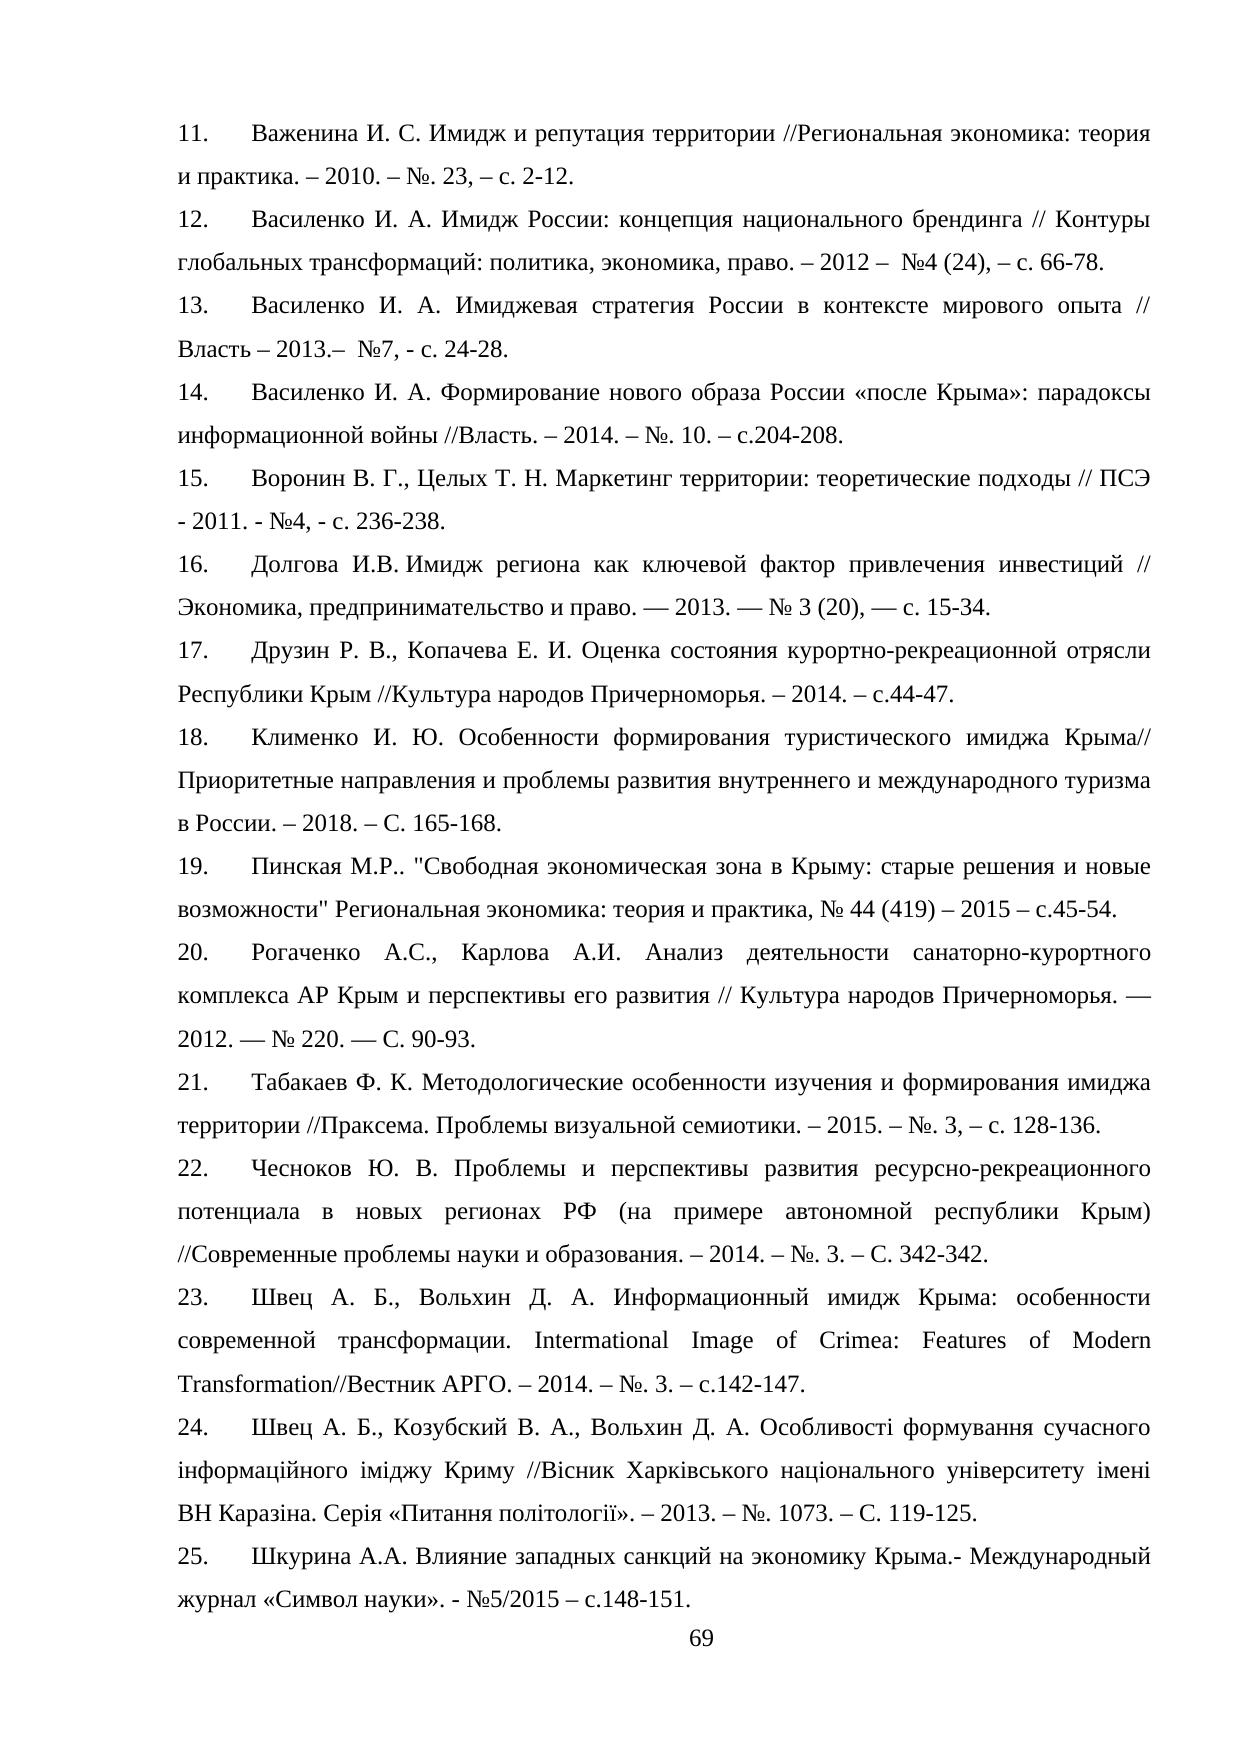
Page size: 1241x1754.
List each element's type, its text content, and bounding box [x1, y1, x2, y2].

list Важенина И. С. Имидж и репутация территории //Региональная экономика: теория и практика. – 2010. – №. 23, – с. 2-12. [177, 118, 1152, 190]
list Василенко И. А. Формирование нового образа России «после Крыма»: парадоксы информационной войны //Власть. – 2014. – №. 10. – с.204-208. [177, 377, 1152, 449]
list Клименко И. Ю. Особенности формирования туристического имиджа Крыма// Приоритетные направления и проблемы развития внутреннего и международного туризма в России. – 2018. – С. 165-168. [177, 722, 1152, 837]
list Швец А. Б., Козубский В. А., Вольхин Д. А. Особливостi формування сучасного iнформацiйного iмiджу Криму //Вісник Харківського національного університету імені ВН Каразіна. Серія «Питання політології». – 2013. – №. 1073. – С. 119-125. [177, 1412, 1152, 1527]
list Швец А. Б., Вольхин Д. А. Информационный имидж Крыма: особенности современной трансформации. Intermational Image of Crimea: Features of Modern Transformation//Вестник АРГО. – 2014. – №. 3. – с.142-147. [177, 1282, 1152, 1397]
list Долгова И.В. Имидж региона как ключевой фактор привлечения инвестиций // Экономика, предпринимательство и право. — 2013. — № 3 (20), — c. 15-34. [177, 549, 1152, 621]
list Василенко И. А. Имиджевая стратегия России в контексте мирового опыта // Власть – 2013.– №7, - с. 24-28. [177, 291, 1152, 362]
list Воронин В. Г., Целых Т. Н. Маркетинг территории: теоретические подходы // ПСЭ - 2011. - №4, - с. 236-238. [177, 463, 1152, 535]
list Шкурина А.А. Влияние западных санкций на экономику Крыма.- Международный журнал «Символ науки». - №5/2015 – с.148-151. [177, 1541, 1152, 1613]
list Чесноков Ю. В. Проблемы и перспективы развития ресурсно-рекреационного потенциала в новых регионах РФ (на примере автономной республики Крым) //Современные проблемы науки и образования. – 2014. – №. 3. – С. 342-342. [177, 1153, 1152, 1268]
list Табакаев Ф. К. Методологические особенности изучения и формирования имиджа территории //Праксема. Проблемы визуальной семиотики. – 2015. – №. 3, – с. 128-136. [177, 1067, 1152, 1139]
list Василенко И. А. Имидж России: концепция национального брендинга // Контуры глобальных трансформаций: политика, экономика, право. – 2012 – №4 (24), – с. 66-78. [177, 204, 1152, 276]
list Друзин Р. В., Копачева Е. И. Оценка состояния курортно-рекреационной отрясли Республики Крым //Культура народов Причерноморья. – 2014. – с.44-47. [177, 636, 1152, 707]
list Пинская М.Р.. "Свободная экономическая зона в Крыму: старые решения и новые возможности" Региональная экономика: теория и практика, № 44 (419) – 2015 – с.45-54. [177, 851, 1152, 923]
list Рогаченко А.С., Карлова А.И. Анализ деятельности санаторно-курортного комплекса АР Крым и перспективы его развития // Культура народов Причерноморья. — 2012. — № 220. — С. 90-93. [177, 937, 1152, 1052]
